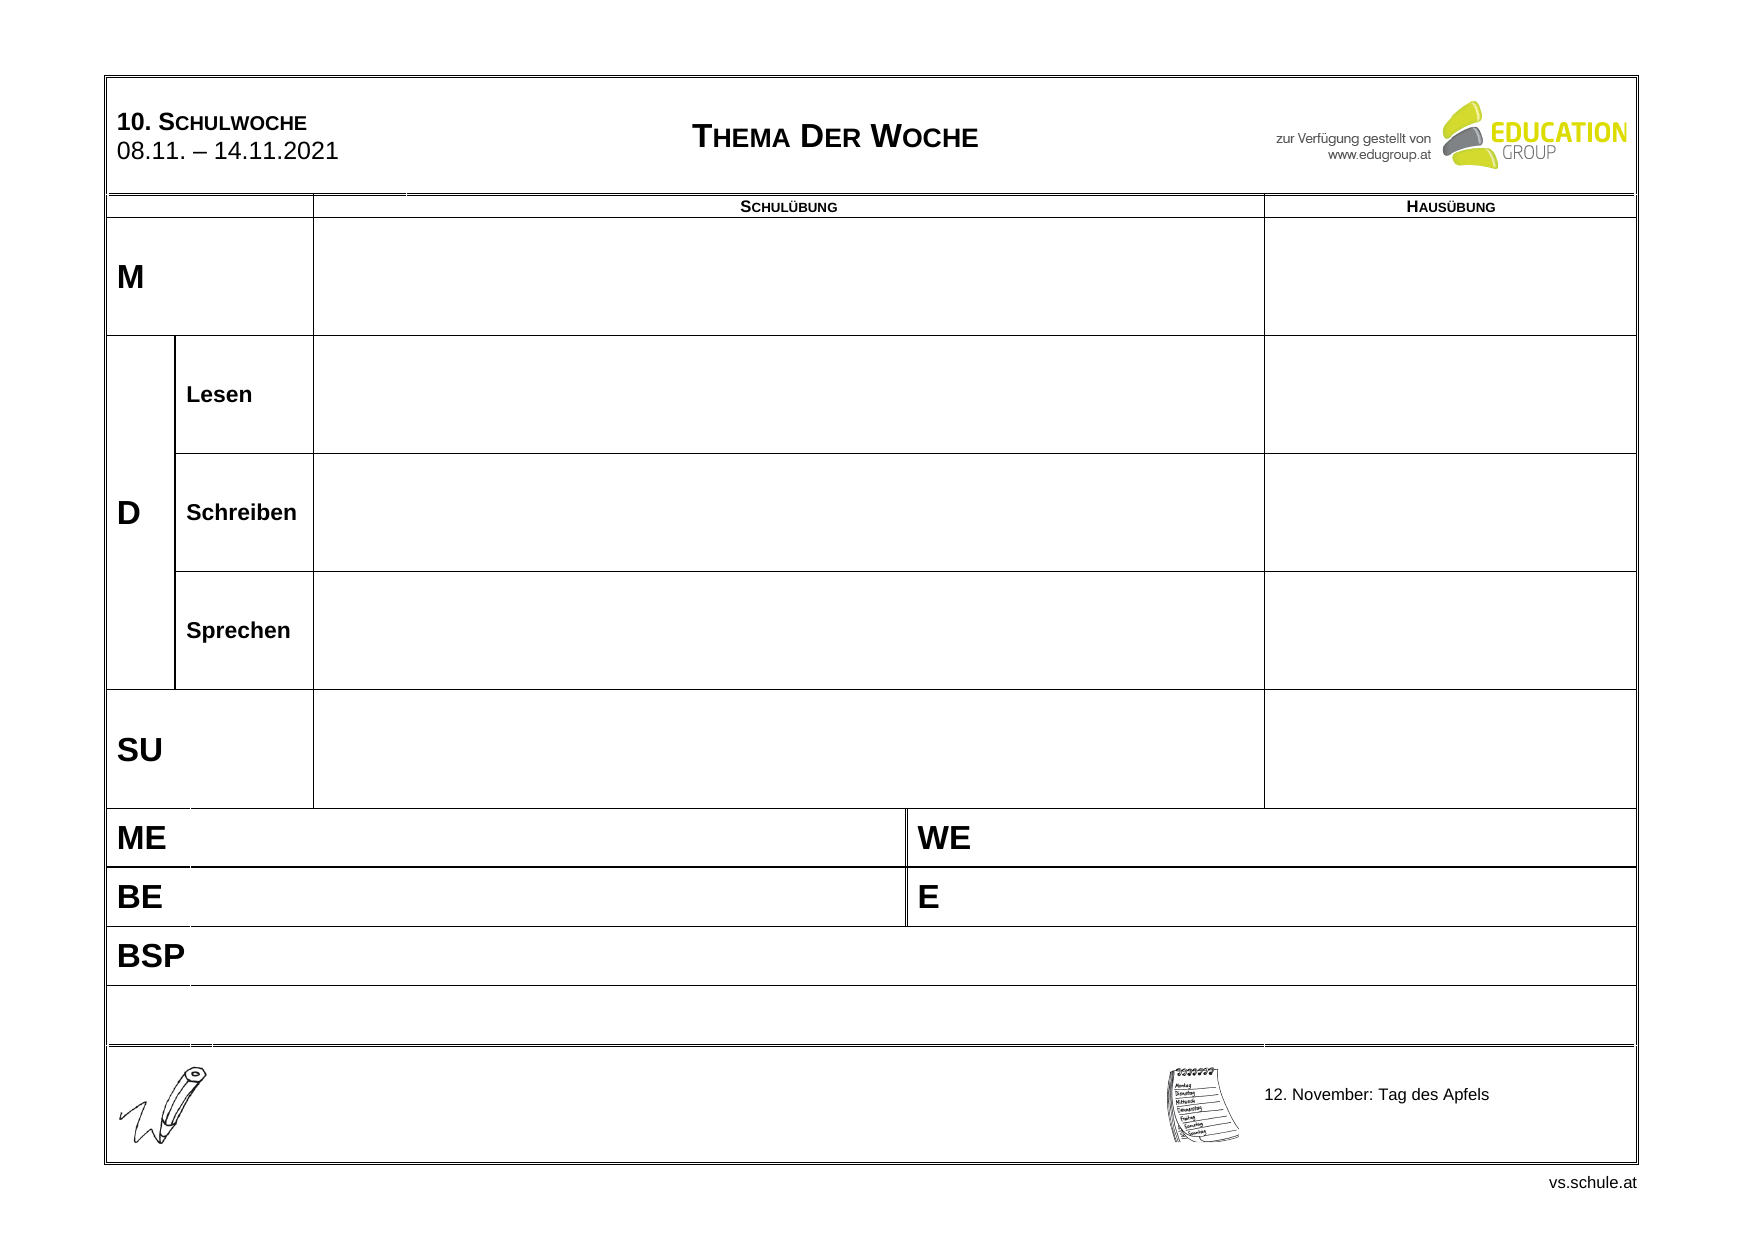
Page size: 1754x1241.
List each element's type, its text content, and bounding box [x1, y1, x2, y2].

table_cell Schreiben [176, 454, 313, 571]
table_cell [314, 572, 1264, 689]
table_cell WE [908, 809, 1636, 866]
table_cell ME [107, 809, 190, 866]
table_cell 12. November: Tag des Apfels [1265, 1044, 1636, 1162]
table_cell [314, 336, 1264, 453]
table_cell [1265, 690, 1636, 807]
table_header [1265, 78, 1636, 193]
table_cell BE [107, 868, 190, 926]
table_cell [1265, 218, 1636, 335]
table_cell [105, 193, 313, 217]
table_header Thema Der Woche [407, 78, 1264, 193]
table_cell [1265, 572, 1636, 689]
text vs.schule.at [118, 75, 1725, 1194]
table_cell SU [107, 690, 313, 807]
table_cell Schulübung [314, 196, 1264, 217]
picture [1276, 100, 1627, 171]
table_cell [1265, 336, 1636, 453]
table_cell [191, 809, 905, 866]
picture [1167, 1067, 1239, 1143]
table_cell [314, 218, 1264, 335]
table_cell D [107, 336, 174, 689]
picture [116, 1056, 211, 1149]
table_cell [314, 690, 1264, 807]
table_cell [314, 454, 1264, 571]
table_cell [191, 927, 1636, 984]
table_cell [107, 986, 190, 1044]
table_cell Lesen [176, 336, 313, 453]
table_header 10. Schulwoche 08.11. – 14.11.2021 [107, 78, 406, 193]
table_cell E [908, 868, 1636, 926]
table_cell [1265, 454, 1636, 571]
table_cell M [107, 218, 313, 335]
table_cell [213, 1047, 1264, 1162]
table_cell [191, 986, 1636, 1044]
table_cell [107, 1044, 212, 1162]
table_cell BSP [107, 927, 190, 984]
table_cell Sprechen [176, 572, 313, 689]
table_cell Hausübung [1265, 193, 1638, 217]
table_cell [191, 868, 905, 926]
